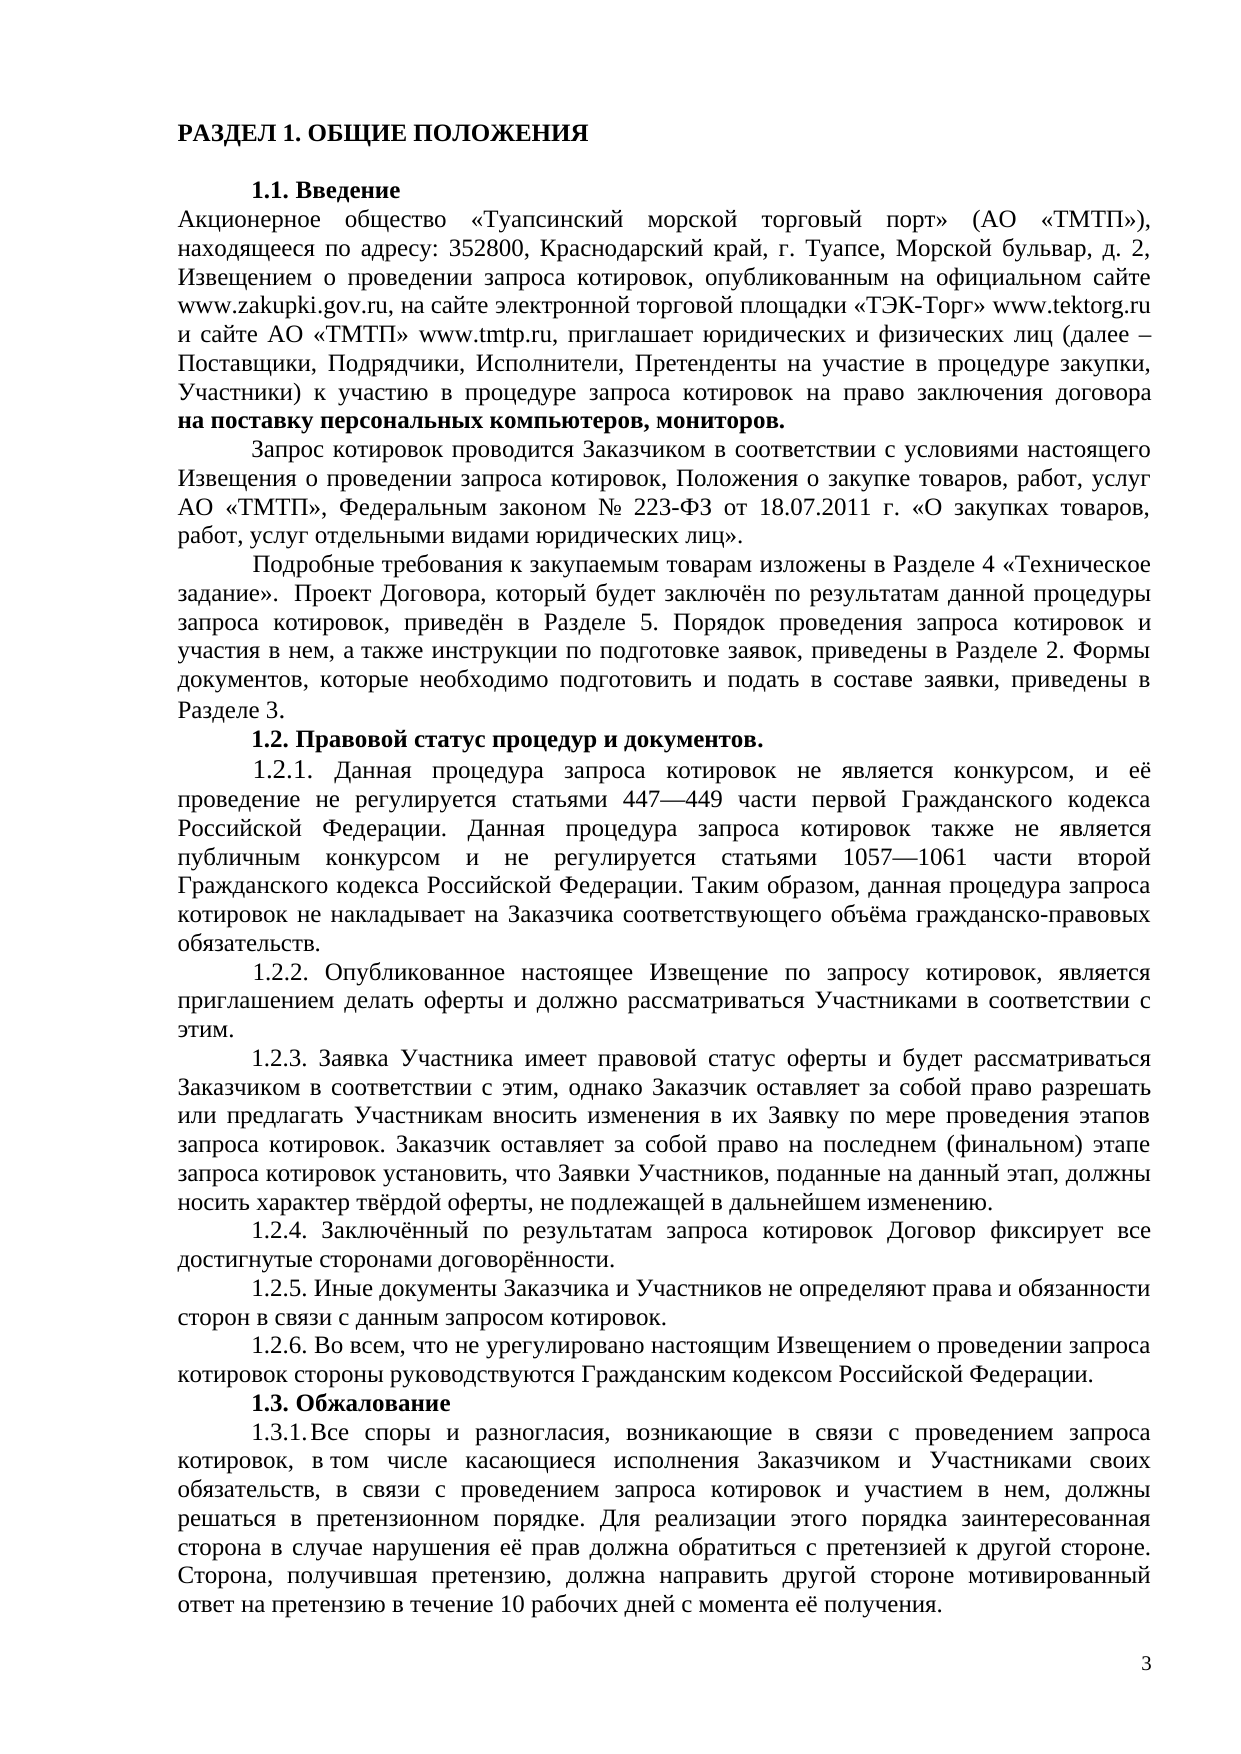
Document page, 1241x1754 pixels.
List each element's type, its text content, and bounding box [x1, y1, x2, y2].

list Правовой статус процедур и документов. [177, 724, 1152, 753]
text 1.2.6. Во всем, что не урегулировано настоящим Извещением о проведении запроса котировок стороны руководствуются Гражданским кодексом Российской Федерации. [177, 1330, 1152, 1388]
list Введение [177, 176, 1152, 204]
text РАЗДЕЛ 1. ОБЩИЕ ПОЛОЖЕНИЯ [177, 118, 1152, 147]
text Акционерное общество «Туапсинский морской торговый порт» (АО «ТМТП»), находящееся по адресу: 352800, Краснодарский край, г. Туапсе, Морской бульвар, д. 2, Извещением о проведении запроса котировок, опубликованным на официальном сайте www.zakupki.gov.ru, на сайте электронной торговой площадки «ТЭК-Торг» www.tektorg.ru и сайте АО «ТМТП» www.tmtp.ru, приглашает юридических и физических лиц (далее – Поставщики, Подрядчики, Исполнители, Претенденты на участие в процедуре закупки, Участники) к участию в процедуре запроса котировок на право заключения договора на поставку персональных компьютеров, мониторов. [177, 204, 1152, 434]
list Все споры и разногласия, возникающие в связи с проведением запроса котировок, в том числе касающиеся исполнения Заказчиком и Участниками своих обязательств, в связи с проведением запроса котировок и участием в нем, должны решаться в претензионном порядке. Для реализации этого порядка заинтересованная сторона в случае нарушения её прав должна обратиться с претензией к другой стороне. Сторона, получившая претензию, должна направить другой стороне мотивированный ответ на претензию в течение 10 рабочих дней с момента её получения. [177, 1417, 1152, 1618]
text 1.2.2. Опубликованное настоящее Извещение по запросу котировок, является приглашением делать оферты и должно рассматриваться Участниками в соответствии с этим. [177, 957, 1152, 1043]
list Обжалование [177, 1388, 1152, 1417]
text Запрос котировок проводится Заказчиком в соответствии с условиями настоящего Извещения о проведении запроса котировок, Положения о закупке товаров, работ, услуг АО «ТМТП», Федеральным законом № 223-ФЗ от 18.07.2011 г. «О закупках товаров, работ, услуг отдельными видами юридических лиц». [177, 434, 1152, 549]
text 1.2.5. Иные документы Заказчика и Участников не определяют права и обязанности сторон в связи с данным запросом котировок. [177, 1273, 1152, 1330]
text Подробные требования к закупаемым товарам изложены в Разделе 4 «Техническое задание». Проект Договора, который будет заключён по результатам данной процедуры запроса котировок, приведён в Разделе 5. Порядок проведения запроса котировок и участия в нем, а также инструкции по подготовке заявок, приведены в Разделе 2. Формы документов, которые необходимо подготовить и подать в составе заявки, приведены в Разделе 3. [177, 549, 1152, 724]
text 1.2.3. Заявка Участника имеет правовой статус оферты и будет рассматриваться Заказчиком в соответствии с этим, однако Заказчик оставляет за собой право разрешать или предлагать Участникам вносить изменения в их Заявку по мере проведения этапов запроса котировок. Заказчик оставляет за собой право на последнем (финальном) этапе запроса котировок установить, что Заявки Участников, поданные на данный этап, должны носить характер твёрдой оферты, не подлежащей в дальнейшем изменению. [177, 1043, 1152, 1215]
text 1.2.1. Данная процедура запроса котировок не является конкурсом, и её проведение не регулируется статьями 447—449 части первой Гражданского кодекса Российской Федерации. Данная процедура запроса котировок также не является публичным конкурсом и не регулируется статьями 1057—1061 части второй Гражданского кодекса Российской Федерации. Таким образом, данная процедура запроса котировок не накладывает на Заказчика соответствующего объёма гражданско-правовых обязательств. [177, 753, 1152, 957]
text 1.2.4. Заключённый по результатам запроса котировок Договор фиксирует все достигнутые сторонами договорённости. [177, 1215, 1152, 1273]
